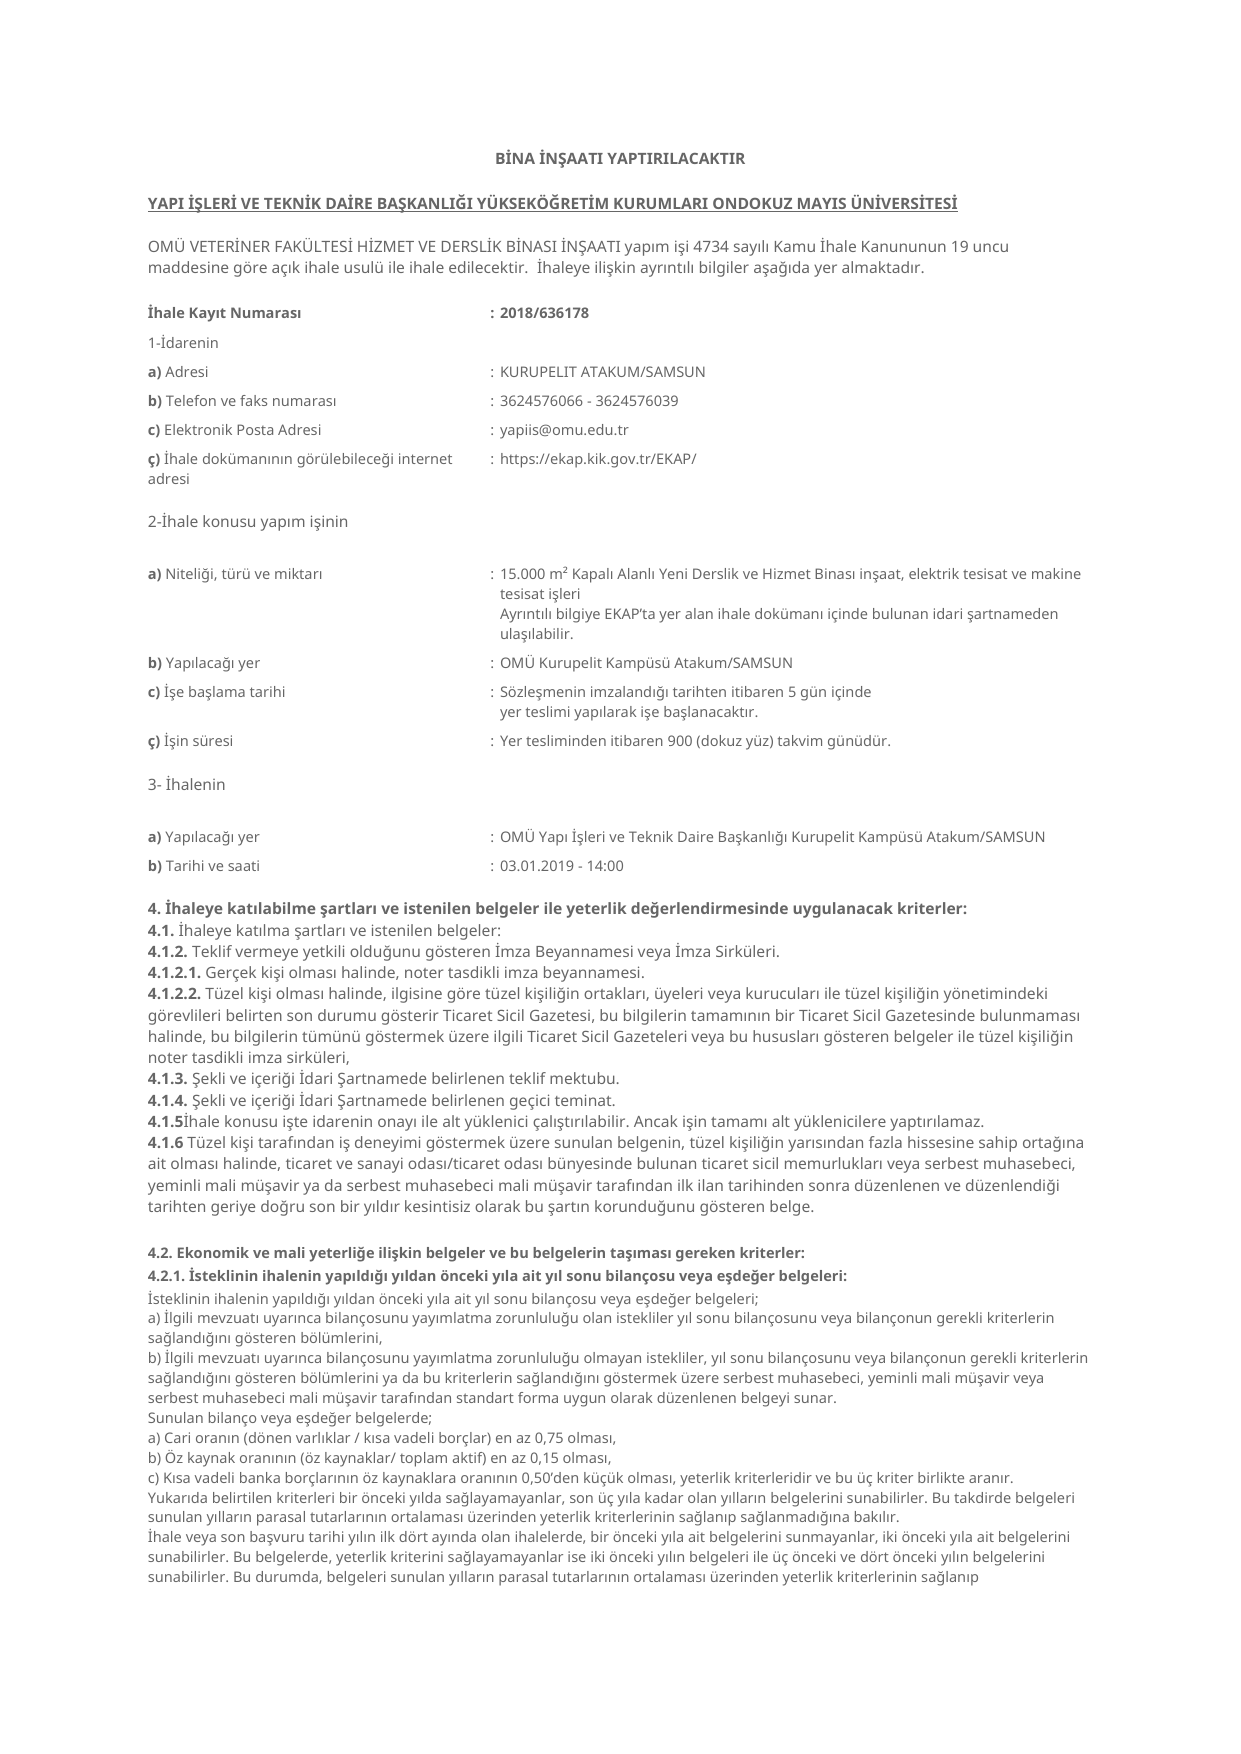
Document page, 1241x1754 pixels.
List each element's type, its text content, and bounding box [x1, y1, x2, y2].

table_header 1-İdarenin [146, 325, 1091, 354]
table_header 4.2. Ekonomik ve mali yeterliğe ilişkin belgeler ve bu belgelerin taşıması gereken kriterler: [146, 1241, 1091, 1264]
table_cell b) Telefon ve faks numarası [146, 383, 489, 412]
table_cell https://ekap.kik.gov.tr/EKAP/ [498, 441, 1091, 490]
table_cell a) Adresi [146, 354, 489, 383]
text 2-İhale konusu yapım işinin [148, 490, 1093, 532]
table_header a) Niteliği, türü ve miktarı [146, 556, 489, 645]
table_cell ç) İşin süresi [146, 723, 489, 752]
table_cell 03.01.2019 - 14:00 [498, 848, 1091, 877]
table_cell OMÜ Kurupelit Kampüsü Atakum/SAMSUN [498, 645, 1091, 674]
table_cell KURUPELIT ATAKUM/SAMSUN [498, 354, 1091, 383]
text YAPI İŞLERİ VE TEKNİK DAİRE BAŞKANLIĞI YÜKSEKÖĞRETİM KURUMLARI ONDOKUZ MAYIS ÜNİVERSİTESİ OMÜ VETERİNER FAKÜLTESİ HİZMET VE DERSLİK BİNASI İNŞAATI yapım işi 4734 sayılı Kamu İhale Kanununun 19 uncu maddesine göre açık ihale usulü ile ihale edilecektir. İhaleye ilişkin ayrıntılı bilgiler aşağıda yer almaktadır. [148, 193, 1093, 278]
table_cell yapiis@omu.edu.tr [498, 412, 1091, 441]
table_cell c) İşe başlama tarihi [146, 674, 489, 723]
table_cell b) Tarihi ve saati [146, 848, 489, 877]
table_header a) Yapılacağı yer [146, 819, 489, 848]
text 3- İhalenin [148, 752, 1093, 795]
table_cell Yer tesliminden itibaren 900 (dokuz yüz) takvim günüdür. [498, 723, 1091, 752]
table_cell 3624576066 - 3624576039 [498, 383, 1091, 412]
table_header 15.000 m² Kapalı Alanlı Yeni Derslik ve Hizmet Binası inşaat, elektrik tesisat ve makine tesisat işleri Ayrıntılı bilgiye EKAP’ta yer alan ihale dokümanı içinde bulunan idari şartnameden ulaşılabilir. [498, 556, 1091, 645]
table_cell b) Yapılacağı yer [146, 645, 489, 674]
text 4. İhaleye katılabilme şartları ve istenilen belgeler ile yeterlik değerlendirmesinde uygulanacak kriterler: 4.1. İhaleye katılma şartları ve istenilen belgeler: 4.1.2. Teklif vermeye yetkili olduğunu gösteren İmza Beyannamesi veya İmza Sirküleri. 4.1.2.1. Gerçek kişi olması halinde, noter tasdikli imza beyannamesi. 4.1.2.2. Tüzel kişi olması halinde, ilgisine göre tüzel kişiliğin ortakları, üyeleri veya kurucuları ile tüzel kişiliğin yönetimindeki görevlileri belirten son durumu gösterir Ticaret Sicil Gazetesi, bu bilgilerin tamamının bir Ticaret Sicil Gazetesinde bulunmaması halinde, bu bilgilerin tümünü göstermek üzere ilgili Ticaret Sicil Gazeteleri veya bu hususları gösteren belgeler ile tüzel kişiliğin noter tasdikli imza sirküleri, 4.1.3. Şekli ve içeriği İdari Şartnamede belirlenen teklif mektubu. 4.1.4. Şekli ve içeriği İdari Şartnamede belirlenen geçici teminat. 4.1.5İhale konusu işte idarenin onayı ile alt yüklenici çalıştırılabilir. Ancak işin tamamı alt yüklenicilere yaptırılamaz. 4.1.6 Tüzel kişi tarafından iş deneyimi göstermek üzere sunulan belgenin, tüzel kişiliğin yarısından fazla hissesine sahip ortağına ait olması halinde, ticaret ve sanayi odası/ticaret odası bünyesinde bulunan ticaret sicil memurlukları veya serbest muhasebeci, yeminli mali müşavir ya da serbest muhasebeci mali müşavir tarafından ilk ilan tarihinden sonra düzenlenen ve düzenlendiği tarihten geriye doğru son bir yıldır kesintisiz olarak bu şartın korunduğunu gösteren belge. [148, 877, 1093, 1217]
table_cell c) Elektronik Posta Adresi [146, 412, 489, 441]
text BİNA İNŞAATI YAPTIRILACAKTIR [148, 148, 1093, 169]
table_cell Sözleşmenin imzalandığı tarihten itibaren 5 gün içinde yer teslimi yapılarak işe başlanacaktır. [498, 674, 1091, 723]
table_cell ç) İhale dokümanının görülebileceği internet adresi [146, 441, 489, 490]
table_header OMÜ Yapı İşleri ve Teknik Daire Başkanlığı Kurupelit Kampüsü Atakum/SAMSUN [498, 819, 1091, 848]
table_cell 4.2.1. İsteklinin ihalenin yapıldığı yıldan önceki yıla ait yıl sonu bilançosu veya eşdeğer belgeleri: [146, 1264, 1091, 1287]
table_header İhale Kayıt Numarası [146, 302, 489, 325]
table_header 2018/636178 [498, 302, 1091, 325]
